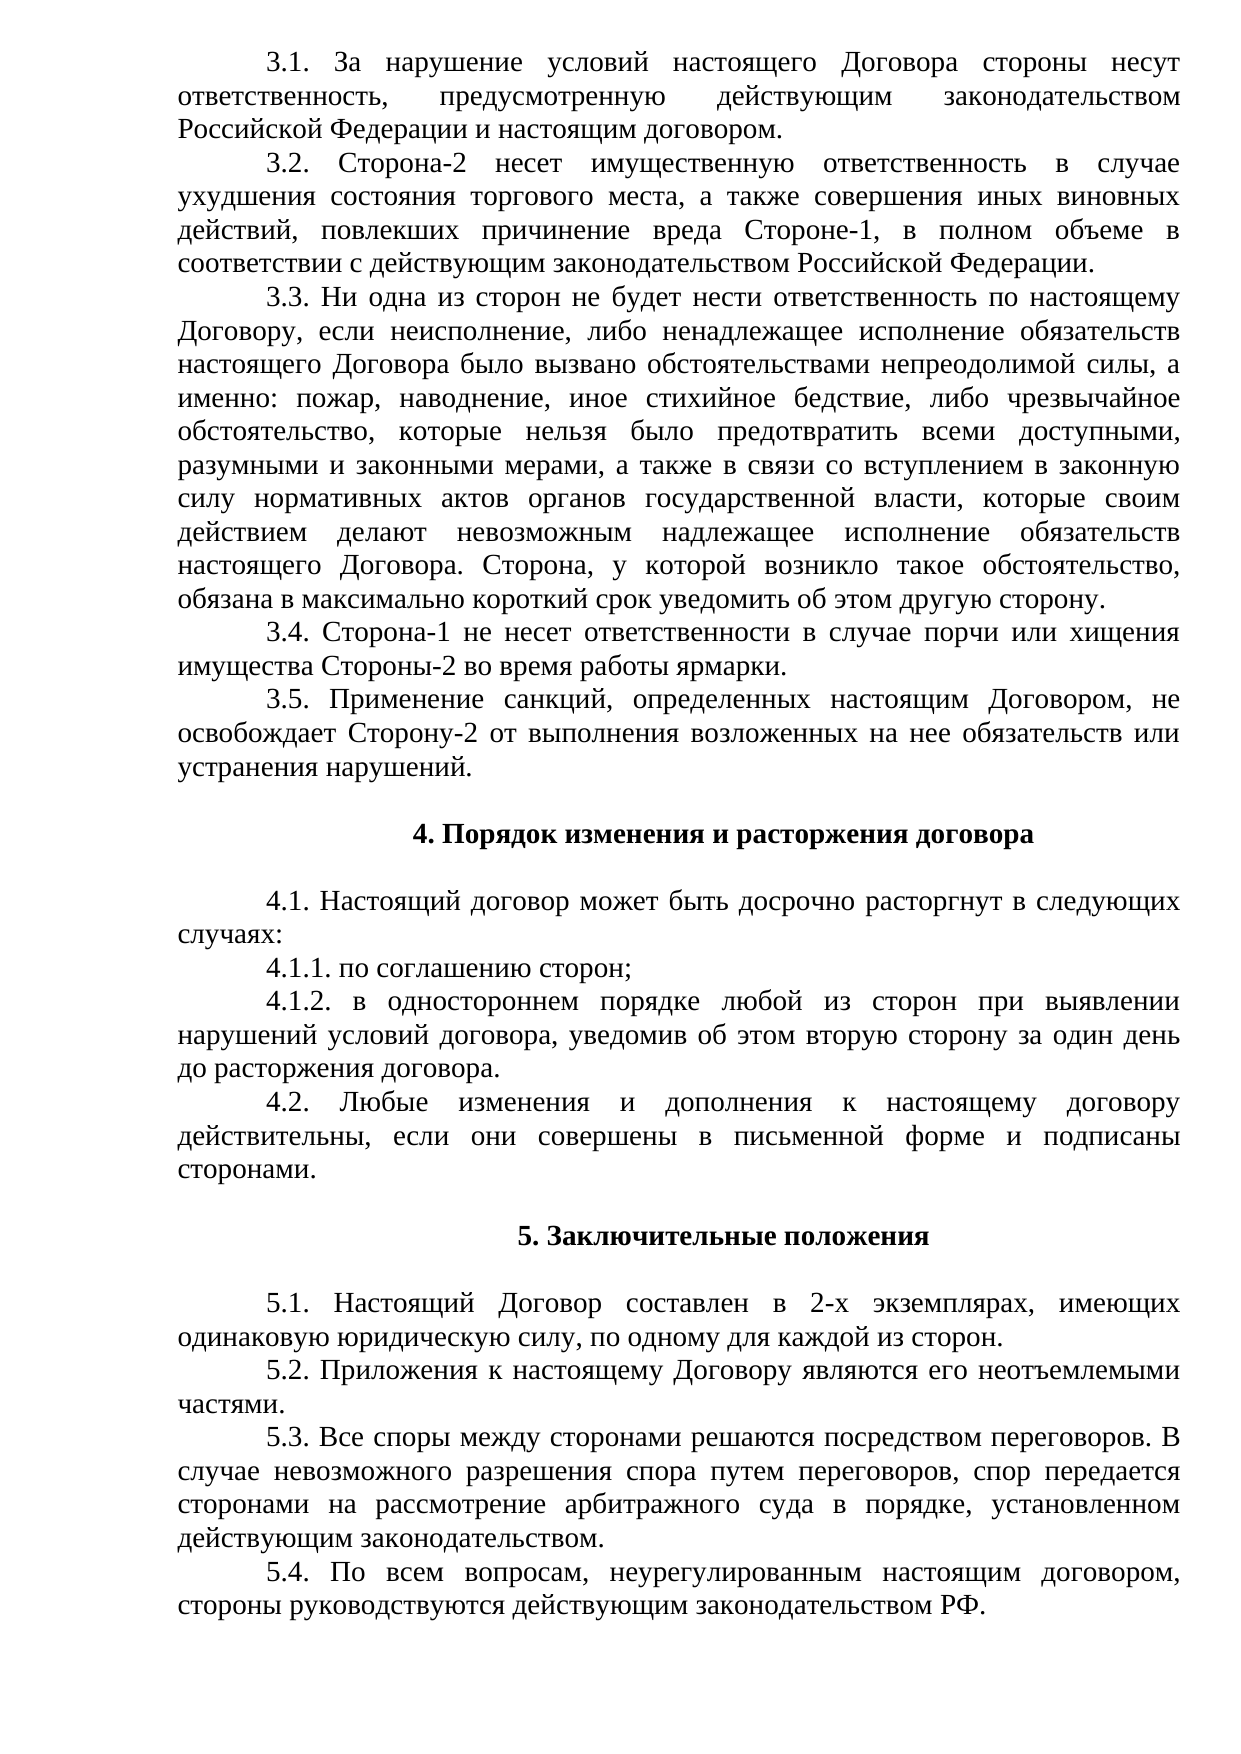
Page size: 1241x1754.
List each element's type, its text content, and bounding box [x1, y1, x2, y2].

text 3.1. За нарушение условий настоящего Договора стороны несут ответственность, предусмотренную действующим законодательством Российской Федерации и настоящим договором. [177, 44, 1181, 145]
text 5.1. Настоящий Договор составлен в 2-х экземплярах, имеющих одинаковую юридическую силу, по одному для каждой из сторон. [177, 1285, 1181, 1352]
text 4.2. Любые изменения и дополнения к настоящему договору действительны, если они совершены в письменной форме и подписаны сторонами. [177, 1084, 1181, 1185]
text 5.4. По всем вопросам, неурегулированным настоящим договором, стороны руководствуются действующим законодательством РФ. [177, 1554, 1181, 1621]
text 5.3. Все споры между сторонами решаются посредством переговоров. В случае невозможного разрешения спора путем переговоров, спор передается сторонами на рассмотрение арбитражного суда в порядке, установленном действующим законодательством. [177, 1419, 1181, 1554]
text 3.3. Ни одна из сторон не будет нести ответственность по настоящему Договору, если неисполнение, либо ненадлежащее исполнение обязательств настоящего Договора было вызвано обстоятельствами непреодолимой силы, а именно: пожар, наводнение, иное стихийное бедствие, либо чрезвычайное обстоятельство, которые нельзя было предотвратить всеми доступными, разумными и законными мерами, а также в связи со вступлением в законную силу нормативных актов органов государственной власти, которые своим действием делают невозможным надлежащее исполнение обязательств настоящего Договора. Сторона, у которой возникло такое обстоятельство, обязана в максимально короткий срок уведомить об этом другую сторону. [177, 279, 1181, 614]
text 5. Заключительные положения [177, 1218, 1181, 1252]
text 4.1.1. по соглашению сторон; [177, 950, 1181, 983]
text 3.5. Применение санкций, определенных настоящим Договором, не освобождает Сторону-2 от выполнения возложенных на нее обязательств или устранения нарушений. [177, 682, 1181, 782]
text 4. Порядок изменения и расторжения договора [177, 816, 1181, 849]
text 4.1.2. в одностороннем порядке любой из сторон при выявлении нарушений условий договора, уведомив об этом вторую сторону за один день до расторжения договора. [177, 983, 1181, 1084]
text 4.1. Настоящий договор может быть досрочно расторгнут в следующих случаях: [177, 883, 1181, 950]
text 5.2. Приложения к настоящему Договору являются его неотъемлемыми частями. [177, 1352, 1181, 1419]
text 3.2. Сторона-2 несет имущественную ответственность в случае ухудшения состояния торгового места, а также совершения иных виновных действий, повлекших причинение вреда Стороне-1, в полном объеме в соответствии с действующим законодательством Российской Федерации. [177, 145, 1181, 279]
text 3.4. Сторона-1 не несет ответственности в случае порчи или хищения имущества Стороны-2 во время работы ярмарки. [177, 614, 1181, 682]
